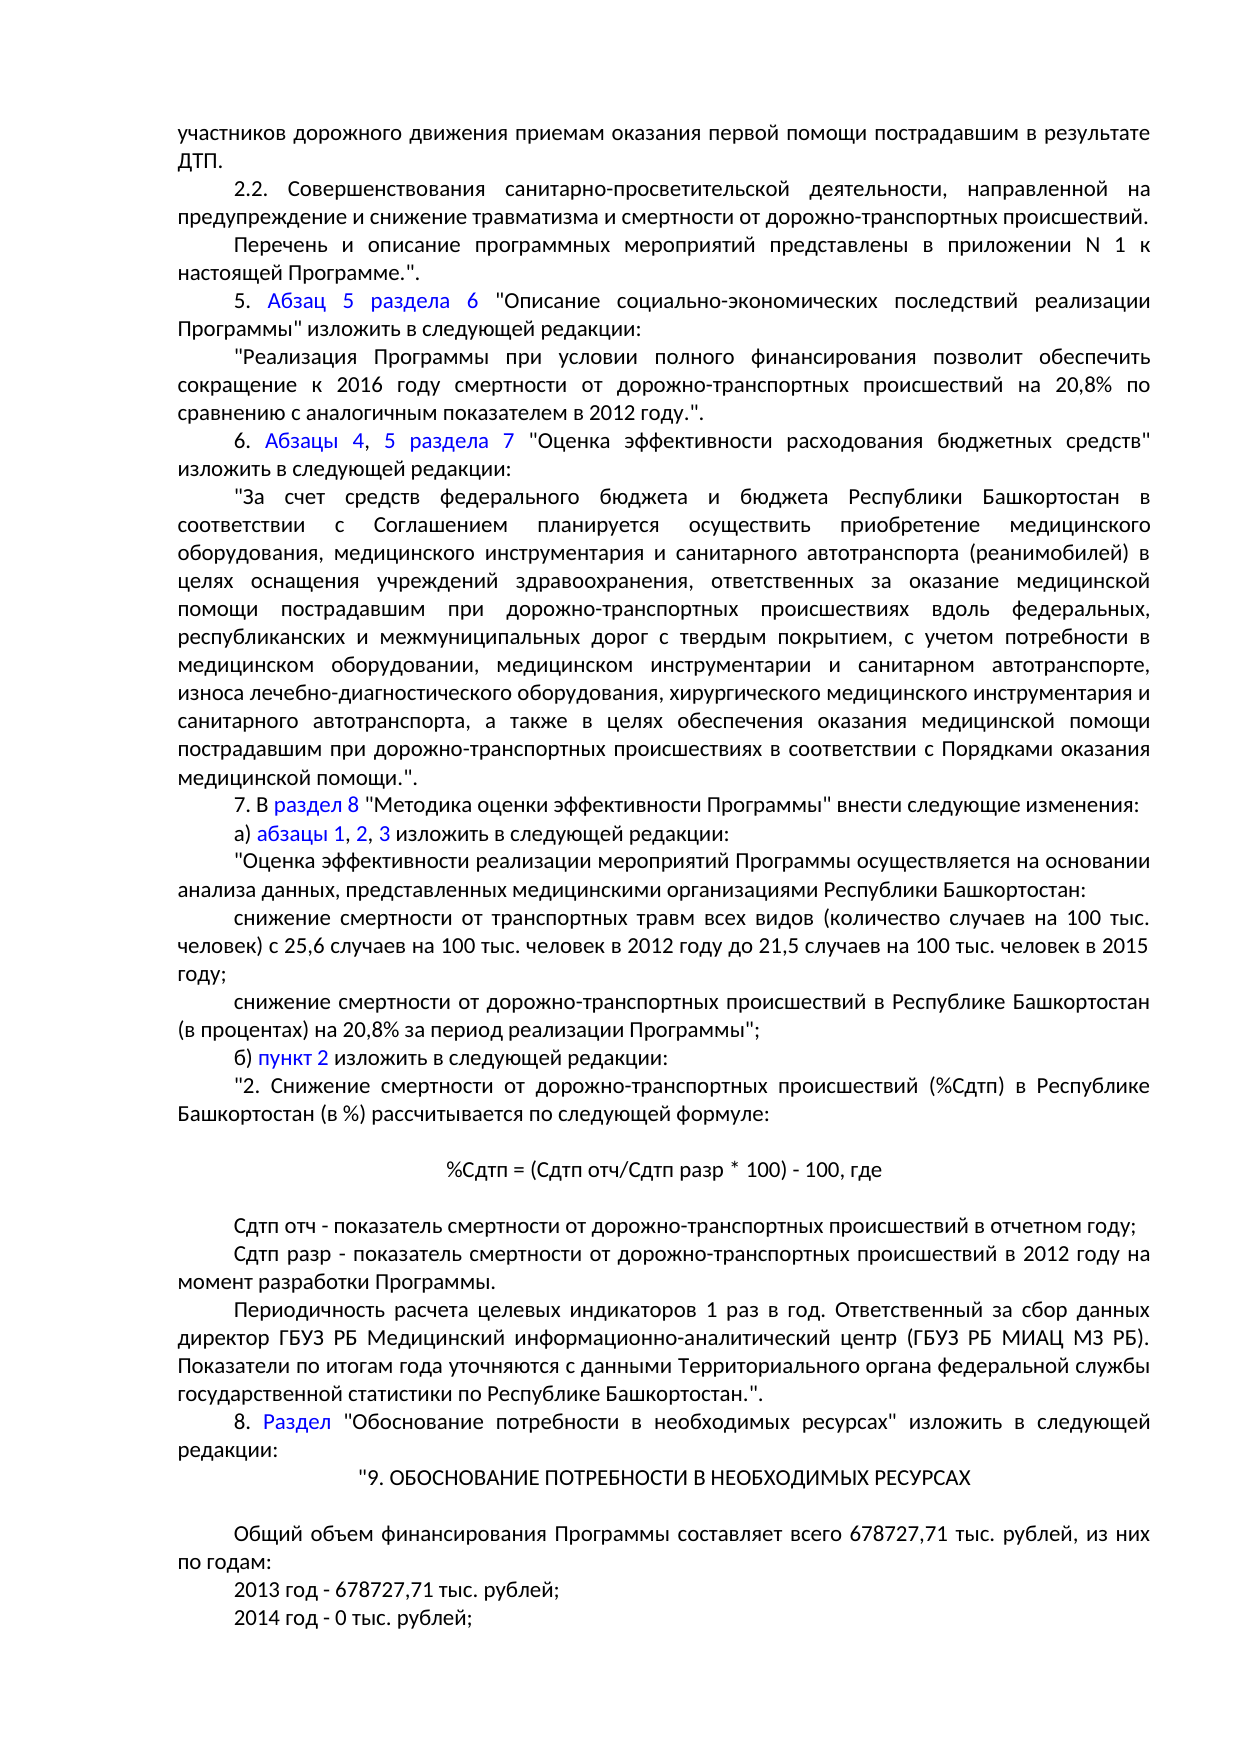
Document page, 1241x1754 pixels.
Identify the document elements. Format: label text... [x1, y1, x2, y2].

text "2. Снижение смертности от дорожно-транспортных происшествий (%Сдтп) в Республике Башкортостан (в %) рассчитывается по следующей формуле: [177, 1071, 1152, 1127]
text 2013 год - 678727,71 тыс. рублей; [177, 1575, 1152, 1603]
text "За счет средств федерального бюджета и бюджета Республики Башкортостан в соответствии с Соглашением планируется осуществить приобретение медицинского оборудования, медицинского инструментария и санитарного автотранспорта (реанимобилей) в целях оснащения учреждений здравоохранения, ответственных за оказание медицинской помощи пострадавшим при дорожно-транспортных происшествиях вдоль федеральных, республиканских и межмуниципальных дорог с твердым покрытием, с учетом потребности в медицинском оборудовании, медицинском инструментарии и санитарном автотранспорте, износа лечебно-диагностического оборудования, хирургического медицинского инструментария и санитарного автотранспорта, а также в целях обеспечения оказания медицинской помощи пострадавшим при дорожно-транспортных происшествиях в соответствии с Порядками оказания медицинской помощи.". [177, 482, 1152, 791]
text снижение смертности от дорожно-транспортных происшествий в Республике Башкортостан (в процентах) на 20,8% за период реализации Программы"; [177, 987, 1152, 1043]
text "Оценка эффективности реализации мероприятий Программы осуществляется на основании анализа данных, представленных медицинскими организациями Республики Башкортостан: [177, 847, 1152, 903]
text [177, 118, 1152, 174]
text 2.2. Совершенствования санитарно-просветительской деятельности, направленной на предупреждение и снижение травматизма и смертности от дорожно-транспортных происшествий. [177, 174, 1152, 230]
text %Сдтп = (Сдтп отч/Сдтп разр * 100) - 100, где [177, 1155, 1152, 1183]
text 6. Абзацы 4, 5 раздела 7 "Оценка эффективности расходования бюджетных средств" изложить в следующей редакции: [177, 426, 1152, 482]
text "9. ОБОСНОВАНИЕ ПОТРЕБНОСТИ В НЕОБХОДИМЫХ РЕСУРСАХ [177, 1463, 1152, 1491]
text Перечень и описание программных мероприятий представлены в приложении N 1 к настоящей Программе.". [177, 230, 1152, 286]
text 7. В раздел 8 "Методика оценки эффективности Программы" внести следующие изменения: [177, 791, 1152, 819]
text 8. Раздел "Обоснование потребности в необходимых ресурсах" изложить в следующей редакции: [177, 1407, 1152, 1463]
text а) абзацы 1, 2, 3 изложить в следующей редакции: [177, 819, 1152, 847]
text 5. Абзац 5 раздела 6 "Описание социально-экономических последствий реализации Программы" изложить в следующей редакции: [177, 286, 1152, 342]
text 2014 год - 0 тыс. рублей; [177, 1603, 1152, 1631]
text Общий объем финансирования Программы составляет всего 678727,71 тыс. рублей, из них по годам: [177, 1519, 1152, 1575]
text Периодичность расчета целевых индикаторов 1 раз в год. Ответственный за сбор данных директор ГБУЗ РБ Медицинский информационно-аналитический центр (ГБУЗ РБ МИАЦ МЗ РБ). Показатели по итогам года уточняются с данными Территориального органа федеральной службы государственной статистики по Республике Башкортостан.". [177, 1295, 1152, 1407]
text снижение смертности от транспортных травм всех видов (количество случаев на 100 тыс. человек) с 25,6 случаев на 100 тыс. человек в 2012 году до 21,5 случаев на 100 тыс. человек в 2015 году; [177, 903, 1152, 987]
text б) пункт 2 изложить в следующей редакции: [177, 1043, 1152, 1071]
text Сдтп отч - показатель смертности от дорожно-транспортных происшествий в отчетном году; [177, 1211, 1152, 1239]
text Сдтп разр - показатель смертности от дорожно-транспортных происшествий в 2012 году на момент разработки Программы. [177, 1239, 1152, 1295]
text "Реализация Программы при условии полного финансирования позволит обеспечить сокращение к 2016 году смертности от дорожно-транспортных происшествий на 20,8% по сравнению с аналогичным показателем в 2012 году.". [177, 342, 1152, 426]
